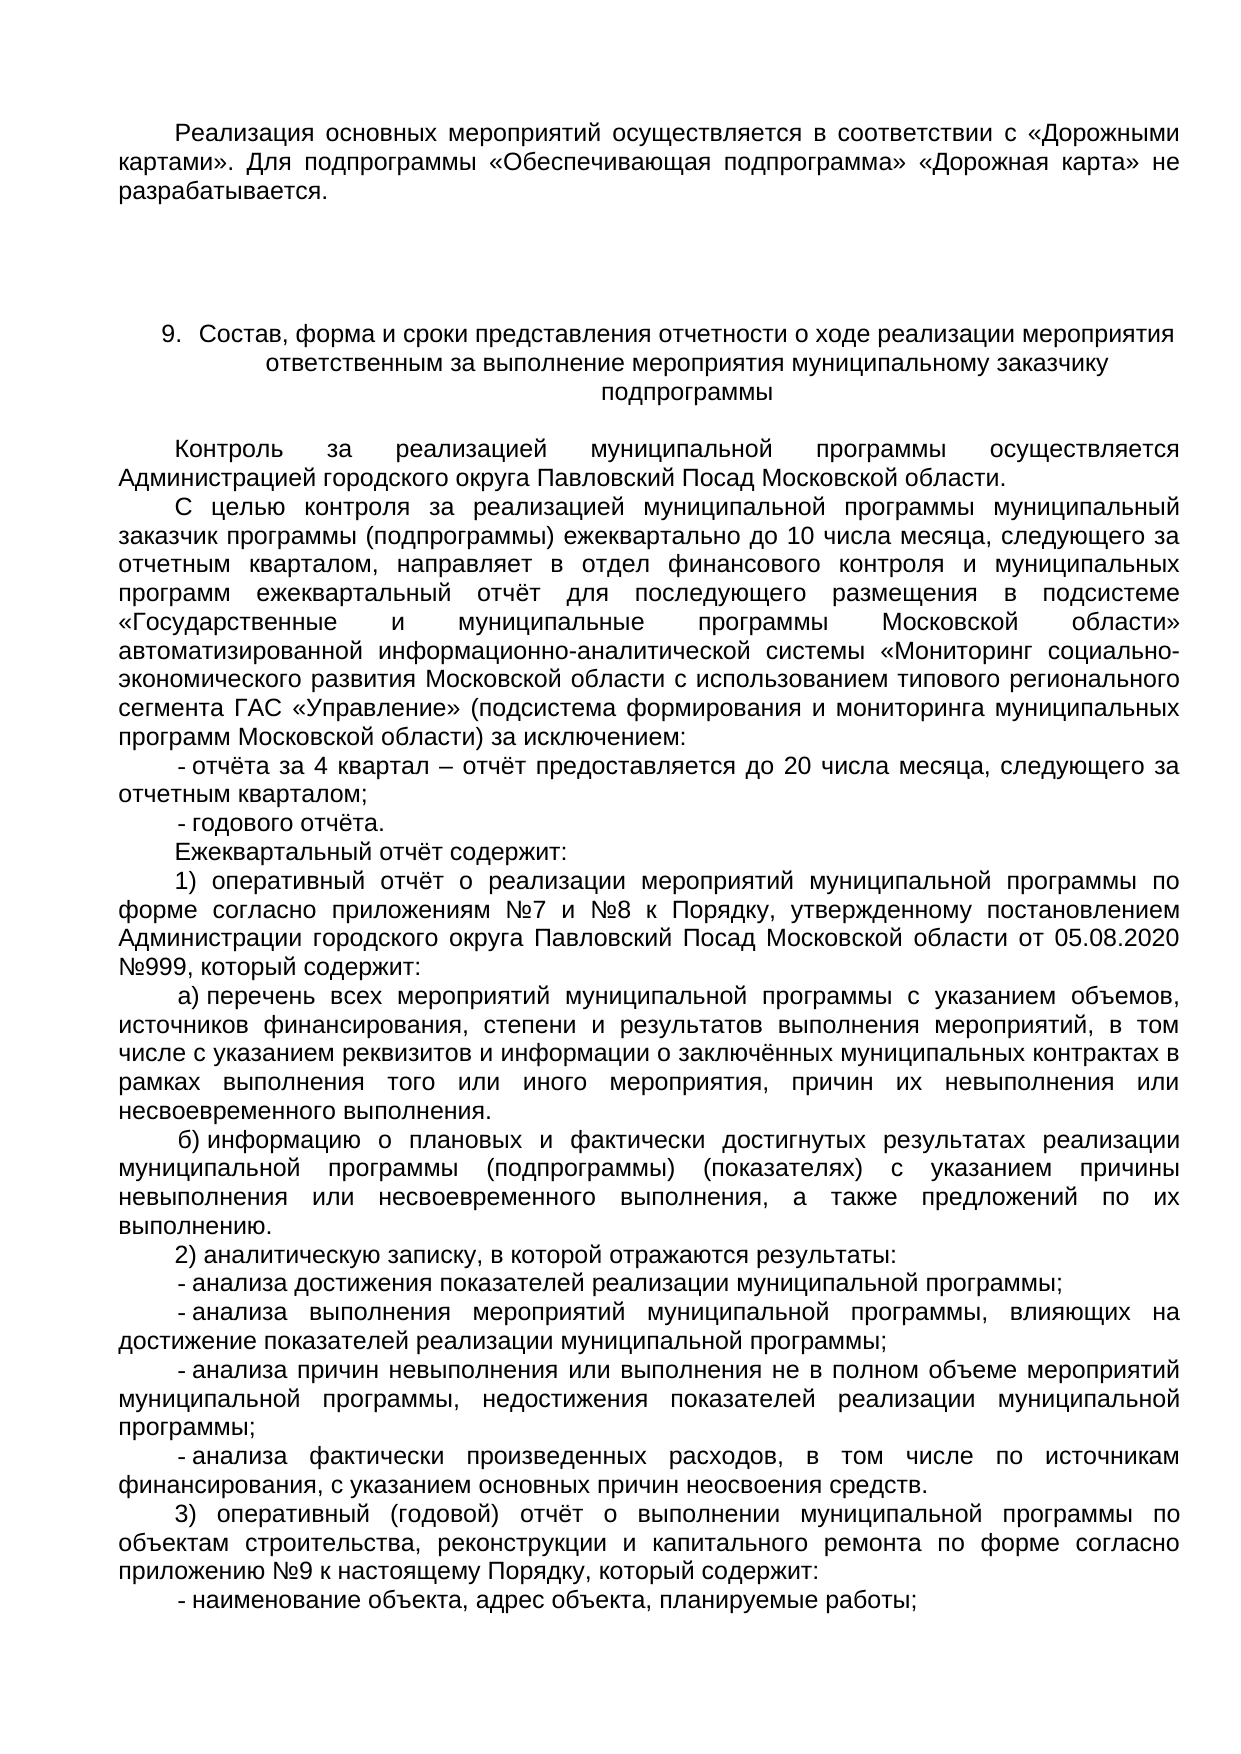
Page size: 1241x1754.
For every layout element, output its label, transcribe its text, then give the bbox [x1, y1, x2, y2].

text Реализация основных мероприятий осуществляется в соответствии с «Дорожными картами». Для подпрограммы «Обеспечивающая подпрограмма» «Дорожная карта» не разрабатывается. [118, 118, 1181, 204]
list анализа фактически произведенных расходов, в том числе по источникам финансирования, с указанием основных причин неосвоения средств. [118, 1441, 1181, 1499]
list информацию о плановых и фактически достигнутых результатах реализации муниципальной программы (подпрограммы) (показателях) с указанием причины невыполнения или несвоевременного выполнения, а также предложений по их выполнению. [118, 1124, 1181, 1239]
text 2) аналитическую записку, в которой отражаются результаты: [118, 1239, 1181, 1268]
list наименование объекта, адрес объекта, планируемые работы; [118, 1585, 1181, 1614]
list анализа достижения показателей реализации муниципальной программы; [118, 1268, 1181, 1297]
list годового отчёта. [118, 808, 1181, 837]
list анализа причин невыполнения или выполнения не в полном объеме мероприятий муниципальной программы, недостижения показателей реализации муниципальной программы; [118, 1355, 1181, 1441]
text Ежеквартальный отчёт содержит: [118, 837, 1181, 866]
list Состав, форма и сроки представления отчетности о ходе реализации мероприятия ответственным за выполнение мероприятия муниципальному заказчику подпрограммы [156, 319, 1181, 406]
list отчёта за 4 квартал – отчёт предоставляется до 20 числа месяца, следующего за отчетным кварталом; [118, 751, 1181, 808]
list анализа выполнения мероприятий муниципальной программы, влияющих на достижение показателей реализации муниципальной программы; [118, 1297, 1181, 1355]
text С целью контроля за реализацией муниципальной программы муниципальный заказчик программы (подпрограммы) ежеквартально до 10 числа месяца, следующего за отчетным кварталом, направляет в отдел финансового контроля и муниципальных программ ежеквартальный отчёт для последующего размещения в подсистеме «Государственные и муниципальные программы Московской области» автоматизированной информационно-аналитической системы «Мониторинг социально-экономического развития Московской области с использованием типового регионального сегмента ГАС «Управление» (подсистема формирования и мониторинга муниципальных программ Московской области) за исключением: [118, 492, 1181, 751]
text 3) оперативный (годовой) отчёт о выполнении муниципальной программы по объектам строительства, реконструкции и капитального ремонта по форме согласно приложению №9 к настоящему Порядку, который содержит: [118, 1499, 1181, 1585]
text Контроль за реализацией муниципальной программы осуществляется Администрацией городского округа Павловский Посад Московской области. [118, 434, 1181, 492]
list перечень всех мероприятий муниципальной программы с указанием объемов, источников финансирования, степени и результатов выполнения мероприятий, в том числе с указанием реквизитов и информации о заключённых муниципальных контрактах в рамках выполнения того или иного мероприятия, причин их невыполнения или несвоевременного выполнения. [118, 981, 1181, 1124]
text 1) оперативный отчёт о реализации мероприятий муниципальной программы по форме согласно приложениям №7 и №8 к Порядку, утвержденному постановлением Администрации городского округа Павловский Посад Московской области от 05.08.2020 №999, который содержит: [118, 866, 1181, 981]
